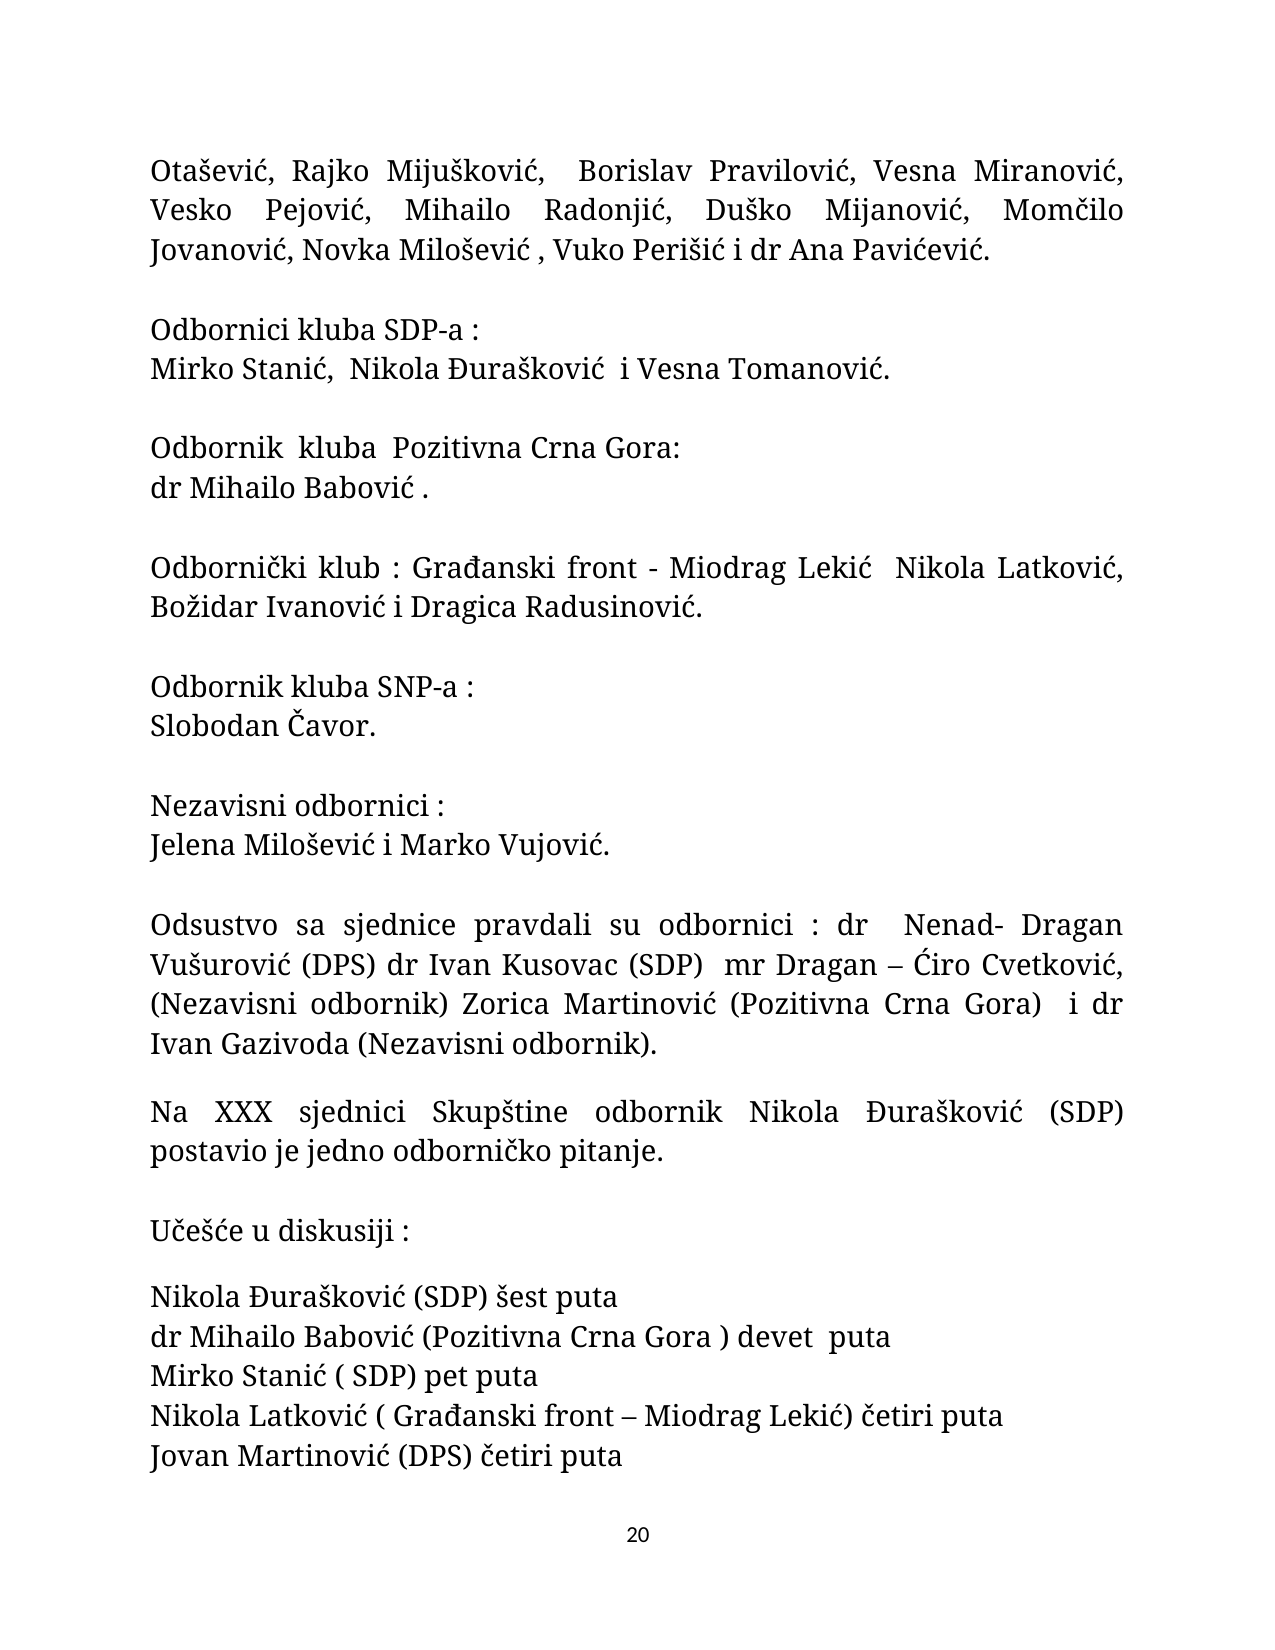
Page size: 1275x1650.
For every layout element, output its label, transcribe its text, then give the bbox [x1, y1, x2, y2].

text Nikola Latković ( Građanski front – Miodrag Lekić) četiri puta [150, 1395, 1125, 1435]
text Na XXX sjednici Skupštine odbornik Nikola Đurašković (SDP) postavio je jedno odborničko pitanje. [150, 1091, 1125, 1170]
text Mirko Stanić ( SDP) pet puta [150, 1356, 1125, 1395]
text Odsustvo sa sjednice pravdali su odbornici : dr Nenad- Dragan Vušurović (DPS) dr Ivan Kusovac (SDP) mr Dragan – Ćiro Cvetković, (Nezavisni odbornik) Zorica Martinović (Pozitivna Crna Gora) i dr Ivan Gazivoda (Nezavisni odbornik). [150, 904, 1125, 1063]
text Učešće u diskusiji : [150, 1210, 1125, 1249]
text Jelena Milošević i Marko Vujović. [150, 825, 1125, 864]
text Odbornik kluba SNP-a : [150, 666, 1125, 706]
text Nezavisni odbornici : [150, 785, 1125, 825]
text dr Mihailo Babović . [150, 467, 1125, 507]
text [150, 150, 1125, 269]
text Jovan Martinović (DPS) četiri puta [150, 1435, 1125, 1475]
text Mirko Stanić, Nikola Đurašković i Vesna Tomanović. [150, 348, 1125, 388]
text Odbornički klub : Građanski front - Miodrag Lekić Nikola Latković, Božidar Ivanović i Dragica Radusinović. [150, 547, 1125, 626]
text Nikola Đurašković (SDP) šest puta [150, 1276, 1125, 1316]
text Odbornik kluba Pozitivna Crna Gora: [150, 428, 1125, 467]
text Slobodan Čavor. [150, 706, 1125, 745]
text Odbornici kluba SDP-a : [150, 309, 1125, 348]
text dr Mihailo Babović (Pozitivna Crna Gora ) devet puta [150, 1316, 1125, 1356]
